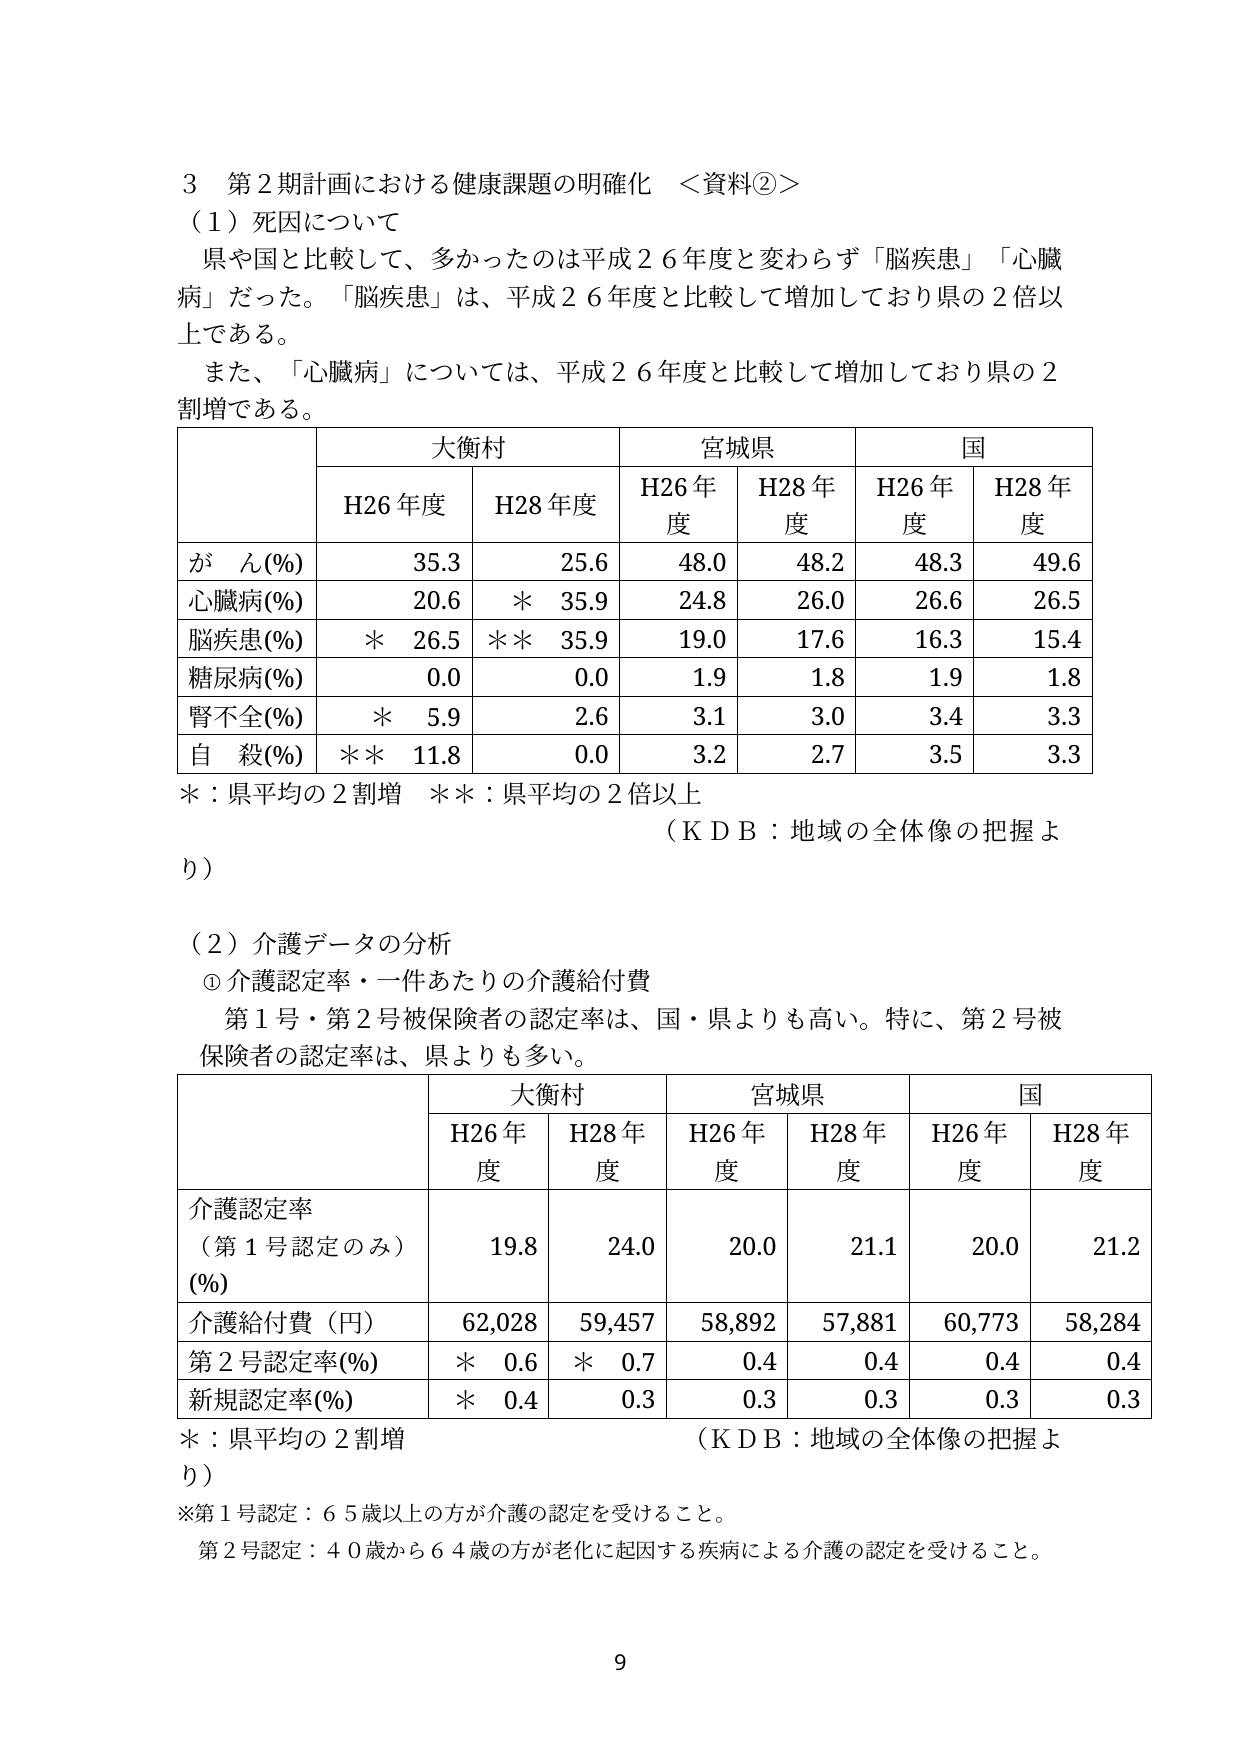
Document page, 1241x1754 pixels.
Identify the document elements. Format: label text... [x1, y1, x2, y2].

table_cell 58,284 [1031, 1303, 1151, 1341]
text 県や国と比較して、多かったのは平成２６年度と変わらず「脳疾患」「心臓病」だった。「脳疾患」は、平成２６年度と比較して増加しており県の２倍以上である。 [177, 239, 1063, 352]
table_cell 介護給付費（円） [178, 1303, 428, 1341]
table_cell が ん(%) [178, 543, 316, 580]
table_cell ＊ 0.4 [429, 1380, 548, 1418]
table_cell 糖尿病(%) [178, 658, 316, 696]
table_cell 新規認定率(%) [178, 1380, 428, 1418]
table_header 宮城県 [620, 428, 855, 466]
table_cell 2.7 [738, 735, 855, 773]
table_cell ＊ 35.9 [473, 581, 619, 619]
table_cell 2.6 [473, 697, 619, 734]
text ＊：県平均の２割増 （ＫＤＢ：地域の全体像の把握より） [177, 1419, 1063, 1494]
table_cell H28年度 [974, 467, 1092, 542]
table_cell H28年度 [788, 1114, 909, 1188]
table_cell H26年度 [620, 467, 737, 542]
table_header 大衡村 [317, 428, 619, 466]
table_cell 20.6 [317, 581, 472, 619]
table_cell 20.0 [667, 1190, 787, 1302]
table_cell 1.8 [974, 658, 1092, 696]
table_cell H28年度 [473, 467, 619, 542]
table_cell H28年度 [549, 1114, 666, 1188]
table_cell H28年度 [738, 467, 855, 542]
table_cell 0.4 [910, 1342, 1030, 1379]
table_header 大衡村 [429, 1075, 666, 1112]
table_cell 1.9 [620, 658, 737, 696]
table_cell 0.3 [549, 1380, 666, 1418]
table_cell 腎不全(%) [178, 697, 316, 734]
table_cell 16.3 [856, 620, 973, 657]
table_cell 58,892 [667, 1303, 787, 1341]
table_header 国 [856, 428, 1092, 466]
text ３ 第２期計画における健康課題の明確化 ＜資料②＞ [177, 164, 1063, 202]
table_cell 3.2 [620, 735, 737, 773]
table_cell 第２号認定率(%) [178, 1342, 428, 1379]
table_cell 26.6 [856, 581, 973, 619]
table_cell 15.4 [974, 620, 1092, 657]
table_cell 49.6 [974, 543, 1092, 580]
text ＊：県平均の２割増 ＊＊：県平均の２倍以上 [177, 774, 1063, 811]
table_cell 0.3 [788, 1380, 909, 1418]
table_cell H26年度 [317, 467, 472, 542]
table_cell H26年度 [429, 1114, 548, 1188]
table_cell ＊＊ 11.8 [317, 735, 472, 773]
table_cell 介護認定率 （第1号認定のみ）(%) [178, 1190, 428, 1302]
table_cell 3.4 [856, 697, 973, 734]
table_cell ＊ 26.5 [317, 620, 472, 657]
table_cell 3.3 [974, 697, 1092, 734]
table_header 死因 [178, 428, 316, 542]
table_cell 0.3 [910, 1380, 1030, 1418]
table_cell ＊ 5.9 [317, 697, 472, 734]
table_cell ＊＊ 35.9 [473, 620, 619, 657]
table_cell 26.5 [974, 581, 1092, 619]
table_cell 脳疾患(%) [178, 620, 316, 657]
table_header 宮城県 [667, 1075, 909, 1112]
table_cell 0.0 [317, 658, 472, 696]
table_cell 24.8 [620, 581, 737, 619]
table_cell 自 殺(%) [178, 735, 316, 773]
table_cell 35.3 [317, 543, 472, 580]
table_cell 60,773 [910, 1303, 1030, 1341]
table_cell 1.8 [738, 658, 855, 696]
text （ＫＤＢ：地域の全体像の把握より） [177, 811, 1063, 886]
table_cell 0.3 [1031, 1380, 1151, 1418]
table_cell 0.3 [667, 1380, 787, 1418]
table_cell 3.3 [974, 735, 1092, 773]
table_cell 0.0 [473, 658, 619, 696]
table_cell 1.9 [856, 658, 973, 696]
table_cell 17.6 [738, 620, 855, 657]
table_cell 19.8 [429, 1190, 548, 1302]
table_cell 3.0 [738, 697, 855, 734]
table_cell ＊ 0.6 [429, 1342, 548, 1379]
table_cell 3.5 [856, 735, 973, 773]
text また、「心臓病」については、平成２６年度と比較して増加しており県の２割増である。 [177, 352, 1063, 427]
table_cell 57,881 [788, 1303, 909, 1341]
text 第２号認定：４０歳から６４歳の方が老化に起因する疾病による介護の認定を受けること。 [177, 1531, 1063, 1569]
table_cell 48.3 [856, 543, 973, 580]
table_cell ＊ 0.7 [549, 1342, 666, 1379]
text ①介護認定率・一件あたりの介護給付費 [177, 961, 1063, 999]
table_header 国 [910, 1075, 1151, 1112]
table_cell 24.0 [549, 1190, 666, 1302]
table_cell 20.0 [910, 1190, 1030, 1302]
table_cell 25.6 [473, 543, 619, 580]
table_cell 48.0 [620, 543, 737, 580]
table_cell 0.0 [473, 735, 619, 773]
table_cell 62,028 [429, 1303, 548, 1341]
table_cell 3.1 [620, 697, 737, 734]
table_cell 0.4 [788, 1342, 909, 1379]
table_cell 心臓病(%) [178, 581, 316, 619]
table_header [178, 1075, 428, 1188]
table_cell H26年度 [856, 467, 973, 542]
text （１）死因について [177, 202, 1063, 239]
table_cell 21.2 [1031, 1190, 1151, 1302]
table_cell H26年度 [667, 1114, 787, 1188]
text （２）介護データの分析 [177, 924, 1063, 961]
table_cell 48.2 [738, 543, 855, 580]
table_cell 21.1 [788, 1190, 909, 1302]
text ※第１号認定：６５歳以上の方が介護の認定を受けること。 [177, 1494, 1063, 1531]
text 第１号・第２号被保険者の認定率は、国・県よりも高い。特に、第２号被保険者の認定率は、県よりも多い。 [199, 999, 1063, 1074]
table_cell H26年度 [910, 1114, 1030, 1188]
table_cell 19.0 [620, 620, 737, 657]
table_cell 0.4 [1031, 1342, 1151, 1379]
table_cell 59,457 [549, 1303, 666, 1341]
table_cell 0.4 [667, 1342, 787, 1379]
table_cell 26.0 [738, 581, 855, 619]
table_cell H28年度 [1031, 1114, 1151, 1188]
